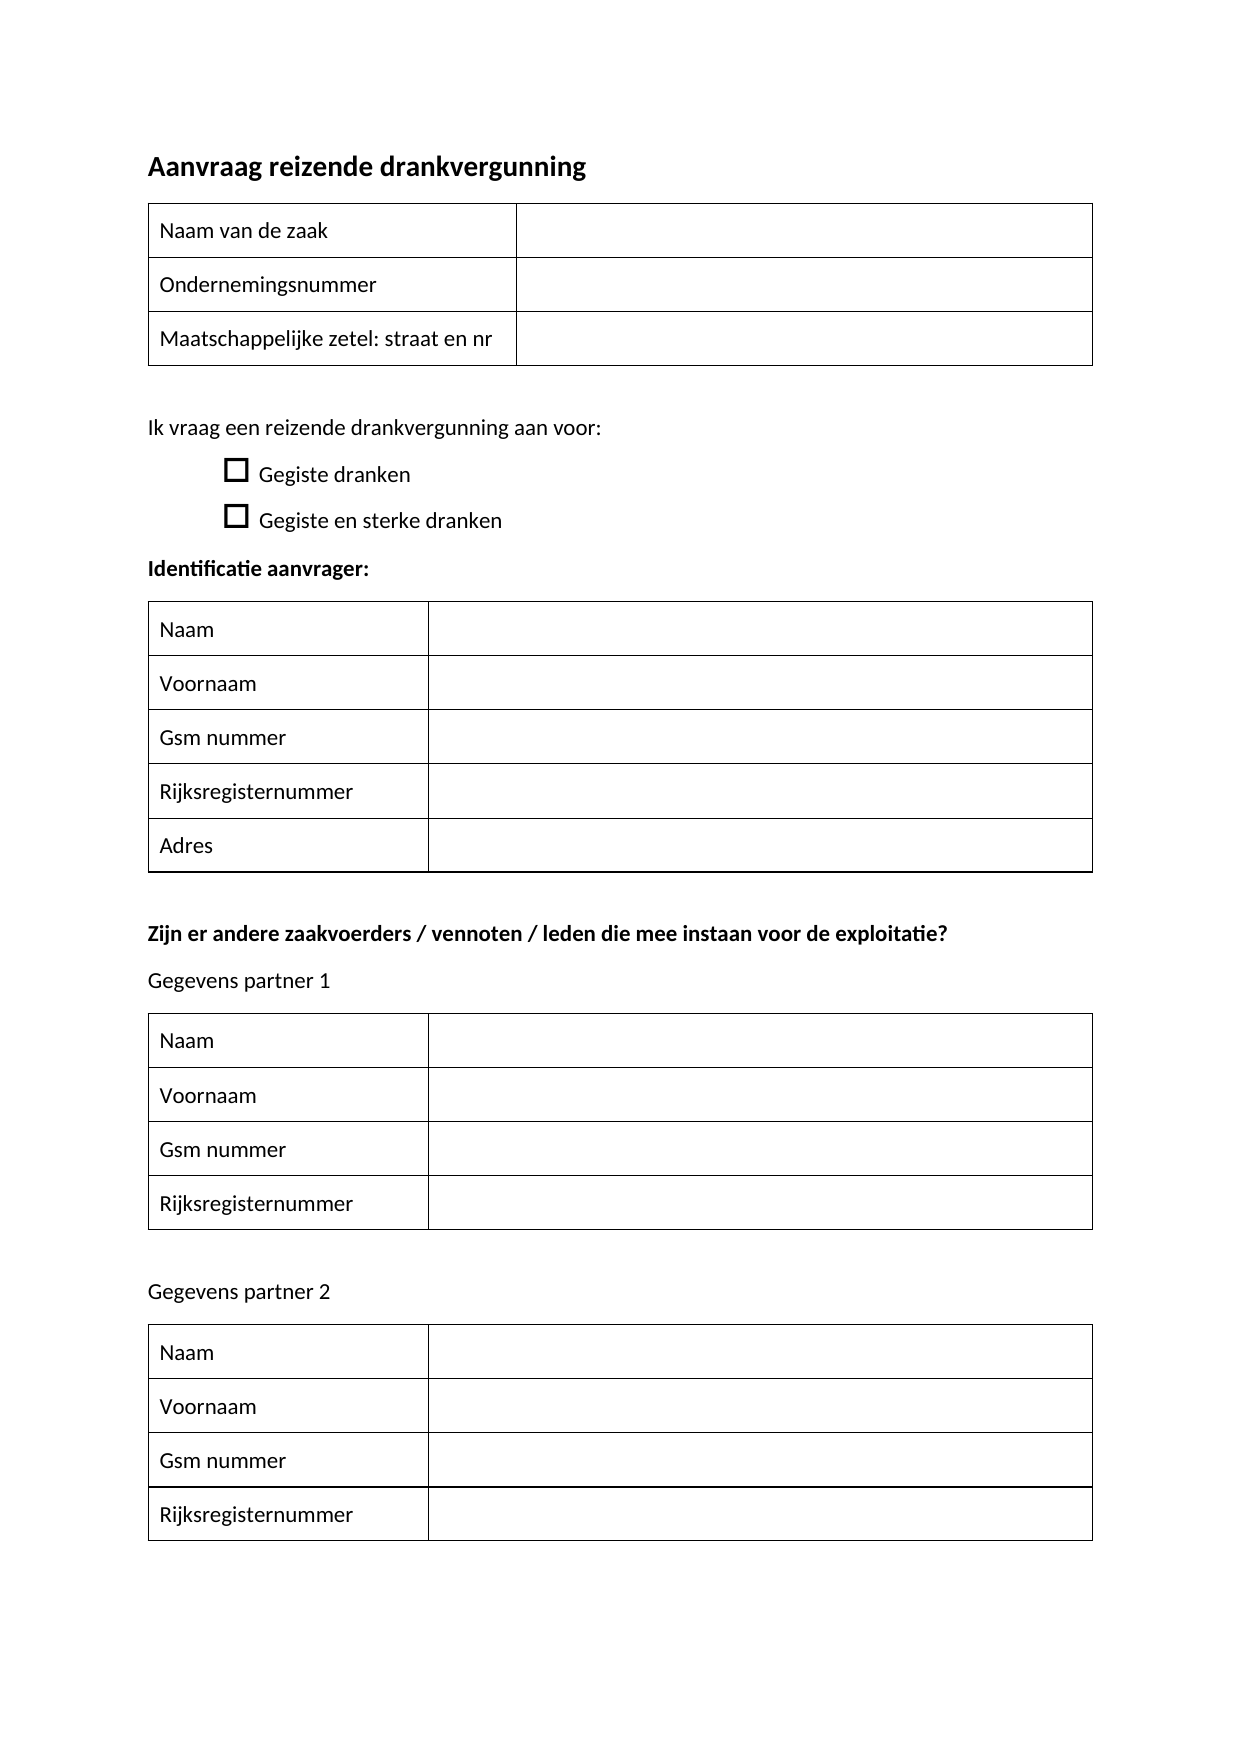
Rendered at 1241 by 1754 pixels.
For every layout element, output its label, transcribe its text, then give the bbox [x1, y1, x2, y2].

table_header [517, 204, 1092, 257]
table_cell Rijksregisternummer [149, 1176, 428, 1229]
table_cell [429, 1122, 1092, 1175]
table_cell Adres [149, 819, 428, 871]
table_header Naam [149, 602, 428, 655]
text Ik vraag een reizende drankvergunning aan voor: [148, 413, 1093, 441]
table_header [429, 602, 1092, 655]
table_cell Ondernemingsnummer [149, 258, 516, 311]
table_cell Gsm nummer [149, 1433, 428, 1486]
table_cell Maatschappelijke zetel: straat en nr [149, 312, 516, 365]
table_cell Rijksregisternummer [149, 764, 428, 817]
table_cell [429, 1068, 1092, 1121]
list Gegiste dranken [221, 460, 1093, 490]
table_cell [429, 1176, 1092, 1229]
list Gegiste en sterke dranken [221, 505, 1093, 535]
text Identificatie aanvrager: [148, 554, 1093, 582]
table_cell [429, 1379, 1092, 1432]
table_header Naam van de zaak [149, 204, 516, 257]
table_cell Voornaam [149, 656, 428, 709]
text Gegevens partner 1 [148, 966, 1093, 994]
table_cell Voornaam [149, 1379, 428, 1432]
table_cell [429, 764, 1092, 817]
table_header [429, 1325, 1092, 1378]
table_cell Gsm nummer [149, 710, 428, 763]
table_cell [429, 1488, 1092, 1540]
table_cell [429, 656, 1092, 709]
table_header Naam [149, 1014, 428, 1067]
table_cell [429, 710, 1092, 763]
table_header [429, 1014, 1092, 1067]
table_cell [517, 312, 1092, 365]
table_header Naam [149, 1325, 428, 1378]
text Gegevens partner 2 [148, 1277, 1093, 1305]
text Aanvraag reizende drankvergunning [148, 148, 1093, 183]
table_cell Gsm nummer [149, 1122, 428, 1175]
text Zijn er andere zaakvoerders / vennoten / leden die mee instaan voor de exploitatie? [148, 919, 1093, 947]
table_cell Voornaam [149, 1068, 428, 1121]
table_cell Rijksregisternummer [149, 1488, 428, 1540]
table_cell [429, 819, 1092, 871]
table_cell [517, 258, 1092, 311]
table_cell [429, 1433, 1092, 1486]
